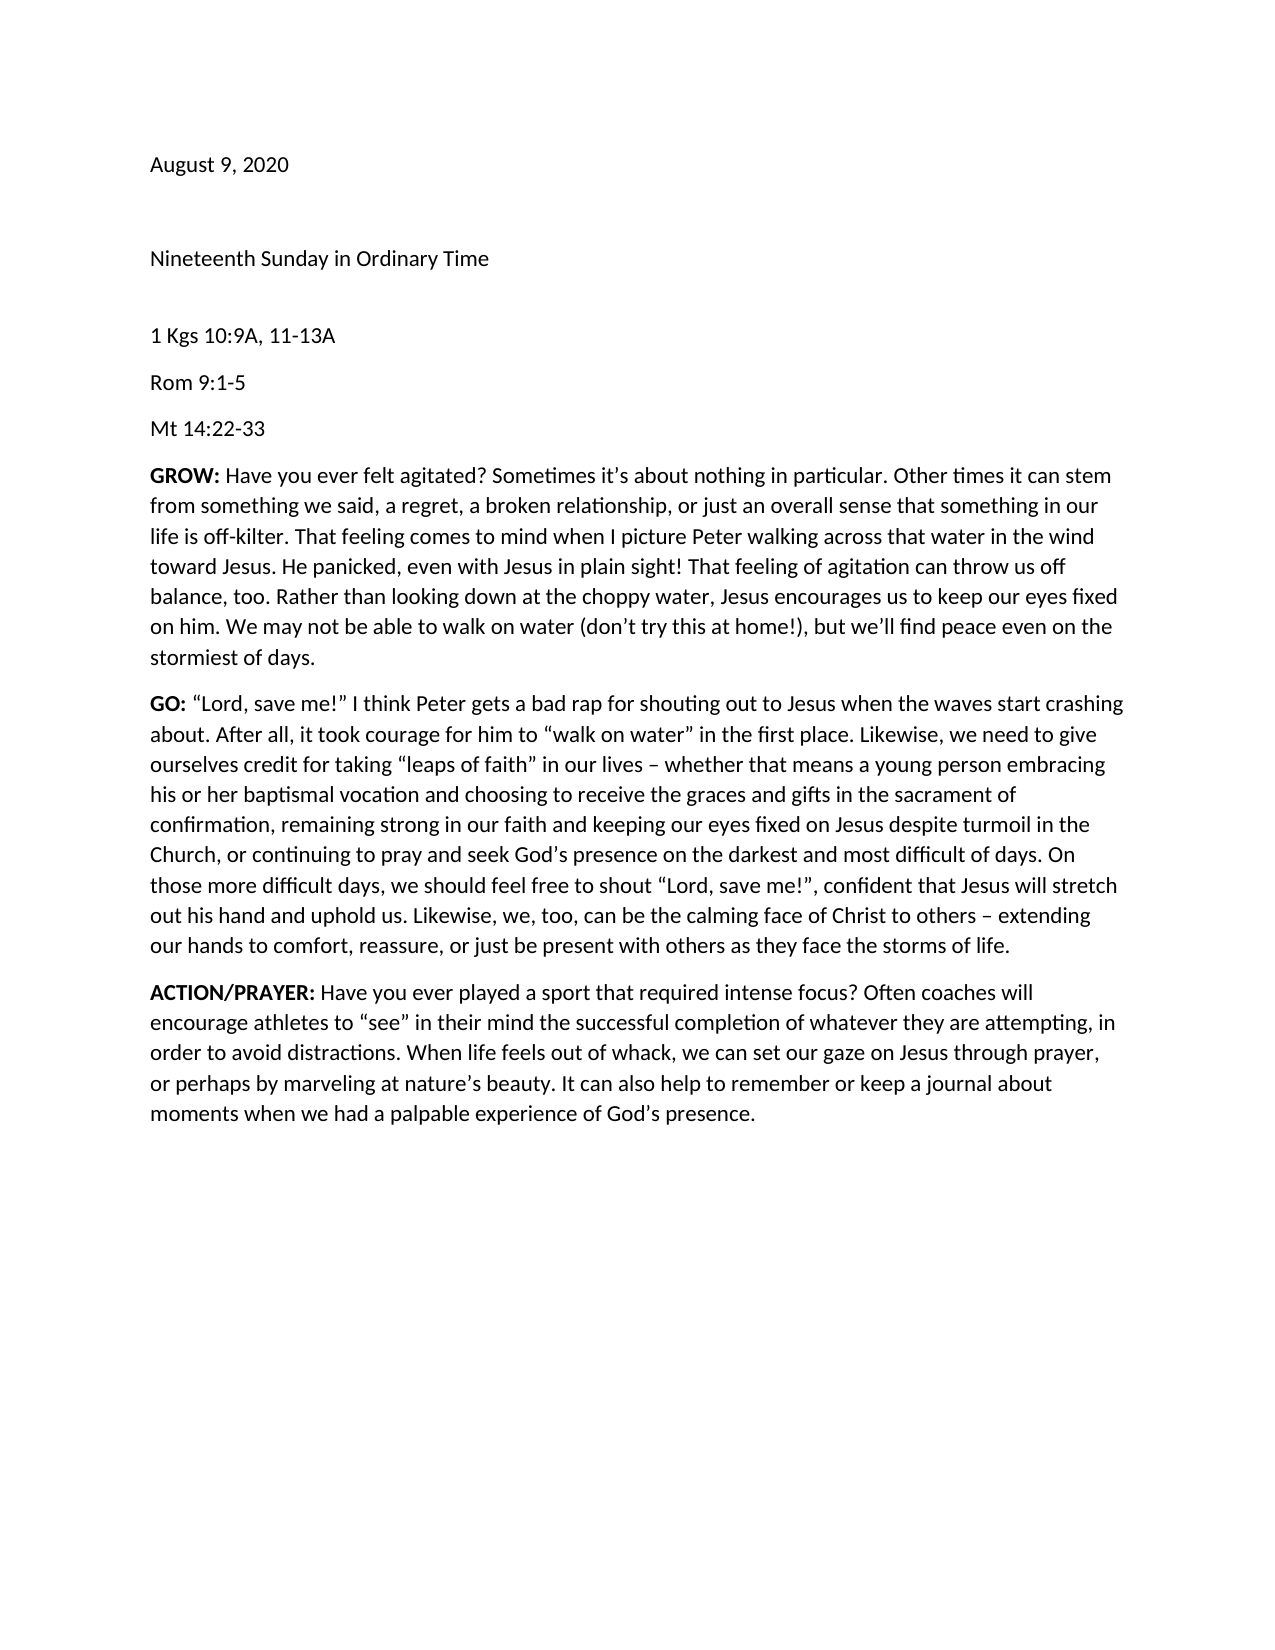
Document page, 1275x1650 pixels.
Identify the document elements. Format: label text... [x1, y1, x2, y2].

text Rom 9:1-5 [150, 368, 1125, 396]
text August 9, 2020 [150, 150, 1125, 178]
text Nineteenth Sunday in Ordinary Time [150, 244, 1125, 302]
text GROW: Have you ever felt agitated? Sometimes it’s about nothing in particular. Other times it can stem from something we said, a regret, a broken relationship, or just an overall sense that something in our life is off-kilter. That feeling comes to mind when I picture Peter walking across that water in the wind toward Jesus. He panicked, even with Jesus in plain sight! That feeling of agitation can throw us off balance, too. Rather than looking down at the choppy water, Jesus encourages us to keep our eyes fixed on him. We may not be able to walk on water (don’t try this at home!), but we’ll find peace even on the stormiest of days. [150, 461, 1125, 671]
text Mt 14:22-33 [150, 414, 1125, 443]
text GO: “Lord, save me!” I think Peter gets a bad rap for shouting out to Jesus when the waves start crashing about. After all, it took courage for him to “walk on water” in the first place. Likewise, we need to give ourselves credit for taking “leaps of faith” in our lives – whether that means a young person embracing his or her baptismal vocation and choosing to receive the graces and gifts in the sacrament of confirmation, remaining strong in our faith and keeping our eyes fixed on Jesus despite turmoil in the Church, or continuing to pray and seek God’s presence on the darkest and most difficult of days. On those more difficult days, we should feel free to shout “Lord, save me!”, confident that Jesus will stretch out his hand and uphold us. Likewise, we, too, can be the calming face of Christ to others – extending our hands to comfort, reassure, or just be present with others as they face the storms of life. [150, 689, 1125, 959]
text ACTION/PRAYER: Have you ever played a sport that required intense focus? Often coaches will encourage athletes to “see” in their mind the successful completion of whatever they are attempting, in order to avoid distractions. When life feels out of whack, we can set our gaze on Jesus through prayer, or perhaps by marveling at nature’s beauty. It can also help to remember or keep a journal about moments when we had a palpable experience of God’s presence. [150, 978, 1125, 1127]
text 1 Kgs 10:9A, 11-13A [150, 321, 1125, 349]
